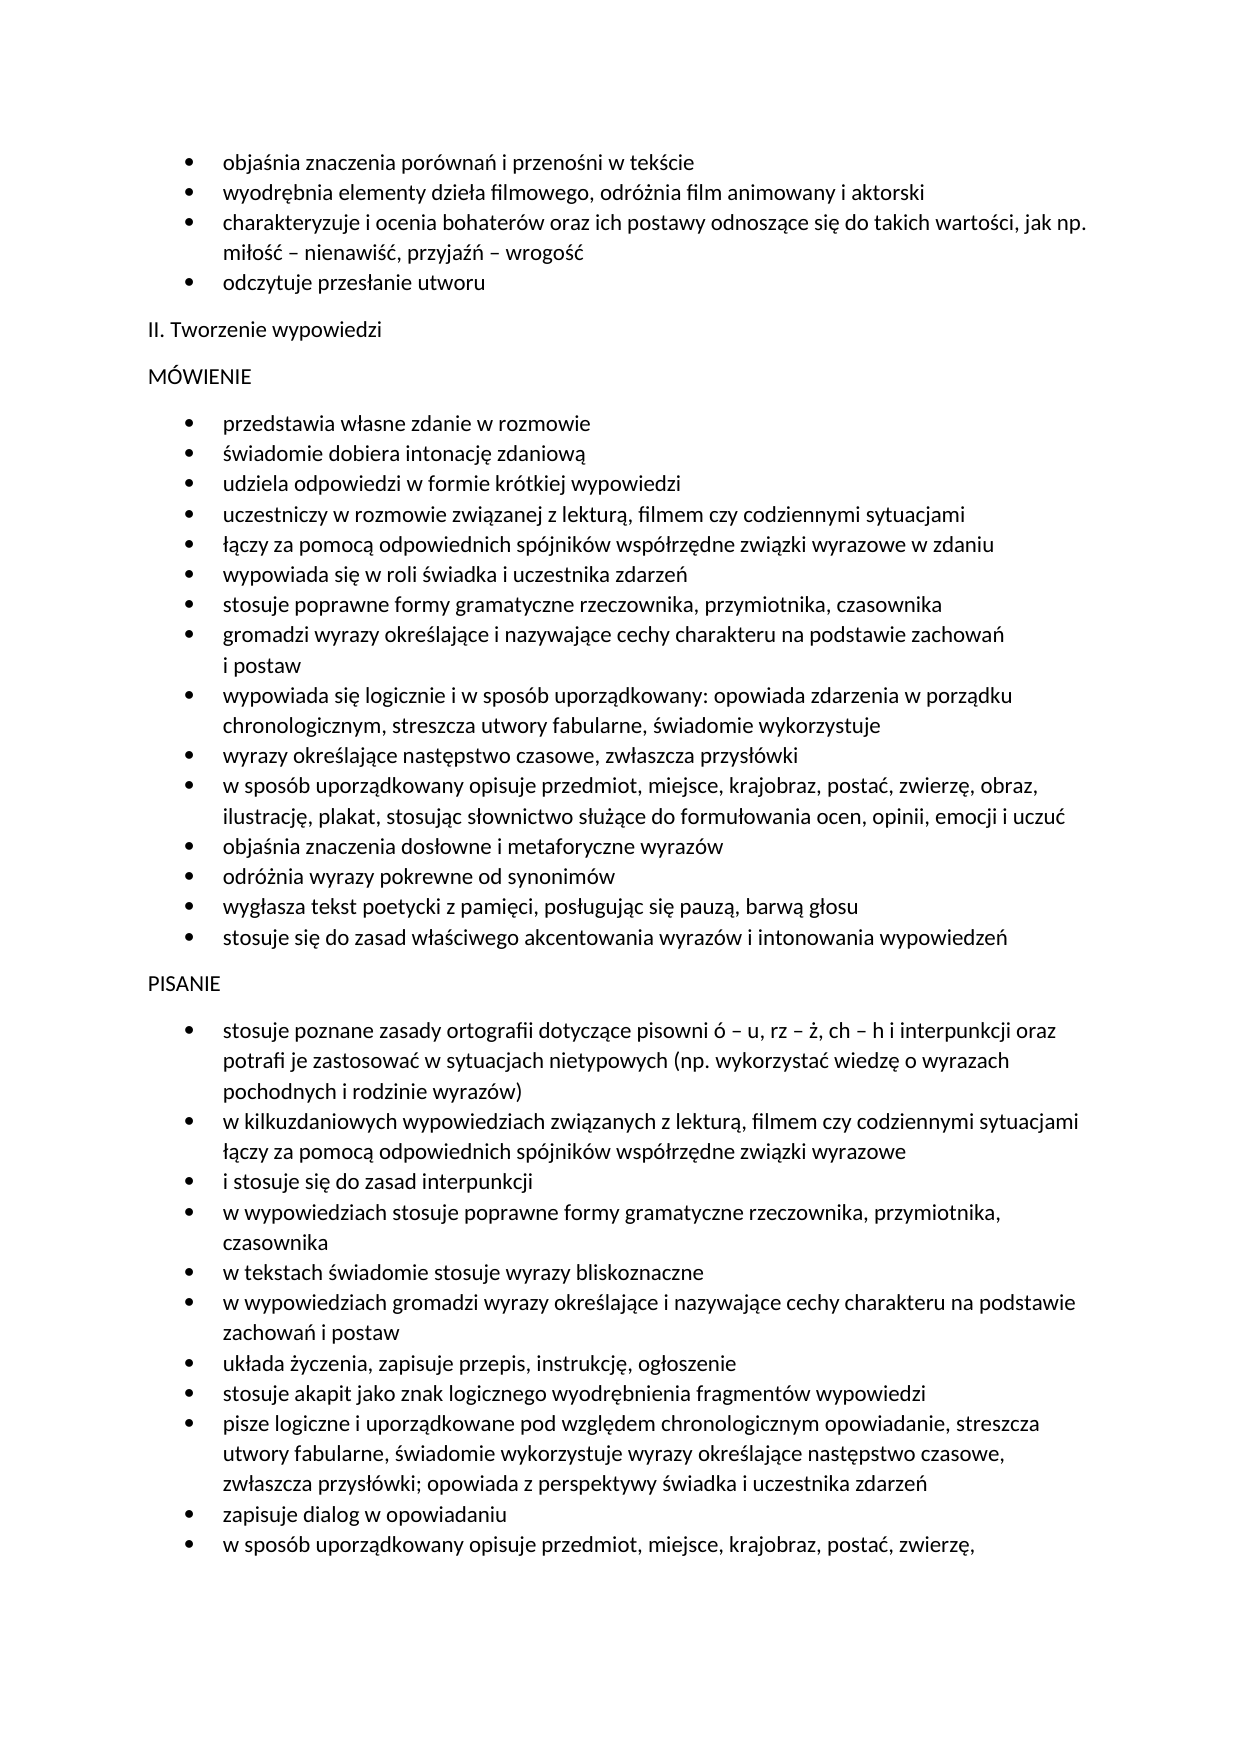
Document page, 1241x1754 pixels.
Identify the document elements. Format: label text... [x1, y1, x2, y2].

list stosuje poprawne formy gramatyczne rzeczownika, przymiotnika, czasownika [185, 590, 1093, 618]
list objaśnia znaczenia dosłowne i metaforyczne wyrazów [185, 832, 1093, 860]
list przedstawia własne zdanie w rozmowie [185, 409, 1093, 437]
list gromadzi wyrazy określające i nazywające cechy charakteru na podstawie zachowań [185, 621, 1093, 648]
list objaśnia znaczenia porównań i przenośni w tekście [185, 148, 1093, 176]
list i stosuje się do zasad interpunkcji [185, 1167, 1093, 1195]
list w wypowiedziach stosuje poprawne formy gramatyczne rzeczownika, przymiotnika, czasownika [185, 1198, 1093, 1256]
list odczytuje przesłanie utworu [185, 268, 1093, 296]
list w wypowiedziach gromadzi wyrazy określające i nazywające cechy charakteru na podstawie zachowań i postaw [185, 1288, 1093, 1346]
text MÓWIENIE [148, 362, 1093, 390]
list układa życzenia, zapisuje przepis, instrukcję, ogłoszenie [185, 1349, 1093, 1377]
list odróżnia wyrazy pokrewne od synonimów [185, 862, 1093, 890]
list stosuje akapit jako znak logicznego wyodrębnienia fragmentów wypowiedzi [185, 1379, 1093, 1407]
list i postaw [223, 651, 1093, 679]
list udziela odpowiedzi w formie krótkiej wypowiedzi [185, 469, 1093, 497]
list w sposób uporządkowany opisuje przedmiot, miejsce, krajobraz, postać, zwierzę, obraz, ilustrację, plakat, stosując słownictwo służące do formułowania ocen, opinii, emocji i uczuć [185, 772, 1093, 830]
list łączy za pomocą odpowiednich spójników współrzędne związki wyrazowe w zdaniu [185, 530, 1093, 558]
list świadomie dobiera intonację zdaniową [185, 439, 1093, 467]
list w tekstach świadomie stosuje wyrazy bliskoznaczne [185, 1258, 1093, 1286]
list w sposób uporządkowany opisuje przedmiot, miejsce, krajobraz, postać, zwierzę, [185, 1530, 1093, 1558]
list wygłasza tekst poetycki z pamięci, posługując się pauzą, barwą głosu [185, 892, 1093, 920]
list zapisuje dialog w opowiadaniu [185, 1500, 1093, 1528]
text II. Tworzenie wypowiedzi [148, 315, 1093, 343]
text PISANIE [148, 969, 1093, 997]
list wypowiada się w roli świadka i uczestnika zdarzeń [185, 560, 1093, 588]
list charakteryzuje i ocenia bohaterów oraz ich postawy odnoszące się do takich wartości, jak np. miłość – nienawiść, przyjaźń – wrogość [185, 208, 1093, 266]
list pisze logiczne i uporządkowane pod względem chronologicznym opowiadanie, streszcza utwory fabularne, świadomie wykorzystuje wyrazy określające następstwo czasowe, zwłaszcza przysłówki; opowiada z perspektywy świadka i uczestnika zdarzeń [185, 1409, 1093, 1497]
list w kilkuzdaniowych wypowiedziach związanych z lekturą, filmem czy codziennymi sytuacjami łączy za pomocą odpowiednich spójników współrzędne związki wyrazowe [185, 1107, 1093, 1165]
list stosuje poznane zasady ortografii dotyczące pisowni ó – u, rz – ż, ch – h i interpunkcji oraz potrafi je zastosować w sytuacjach nietypowych (np. wykorzystać wiedzę o wyrazach pochodnych i rodzinie wyrazów) [185, 1016, 1093, 1105]
list uczestniczy w rozmowie związanej z lekturą, filmem czy codziennymi sytuacjami [185, 500, 1093, 528]
list wyrazy określające następstwo czasowe, zwłaszcza przysłówki [185, 741, 1093, 769]
list stosuje się do zasad właściwego akcentowania wyrazów i intonowania wypowiedzeń [185, 923, 1093, 951]
list wyodrębnia elementy dzieła filmowego, odróżnia film animowany i aktorski [185, 178, 1093, 206]
list wypowiada się logicznie i w sposób uporządkowany: opowiada zdarzenia w porządku chronologicznym, streszcza utwory fabularne, świadomie wykorzystuje [185, 681, 1093, 739]
